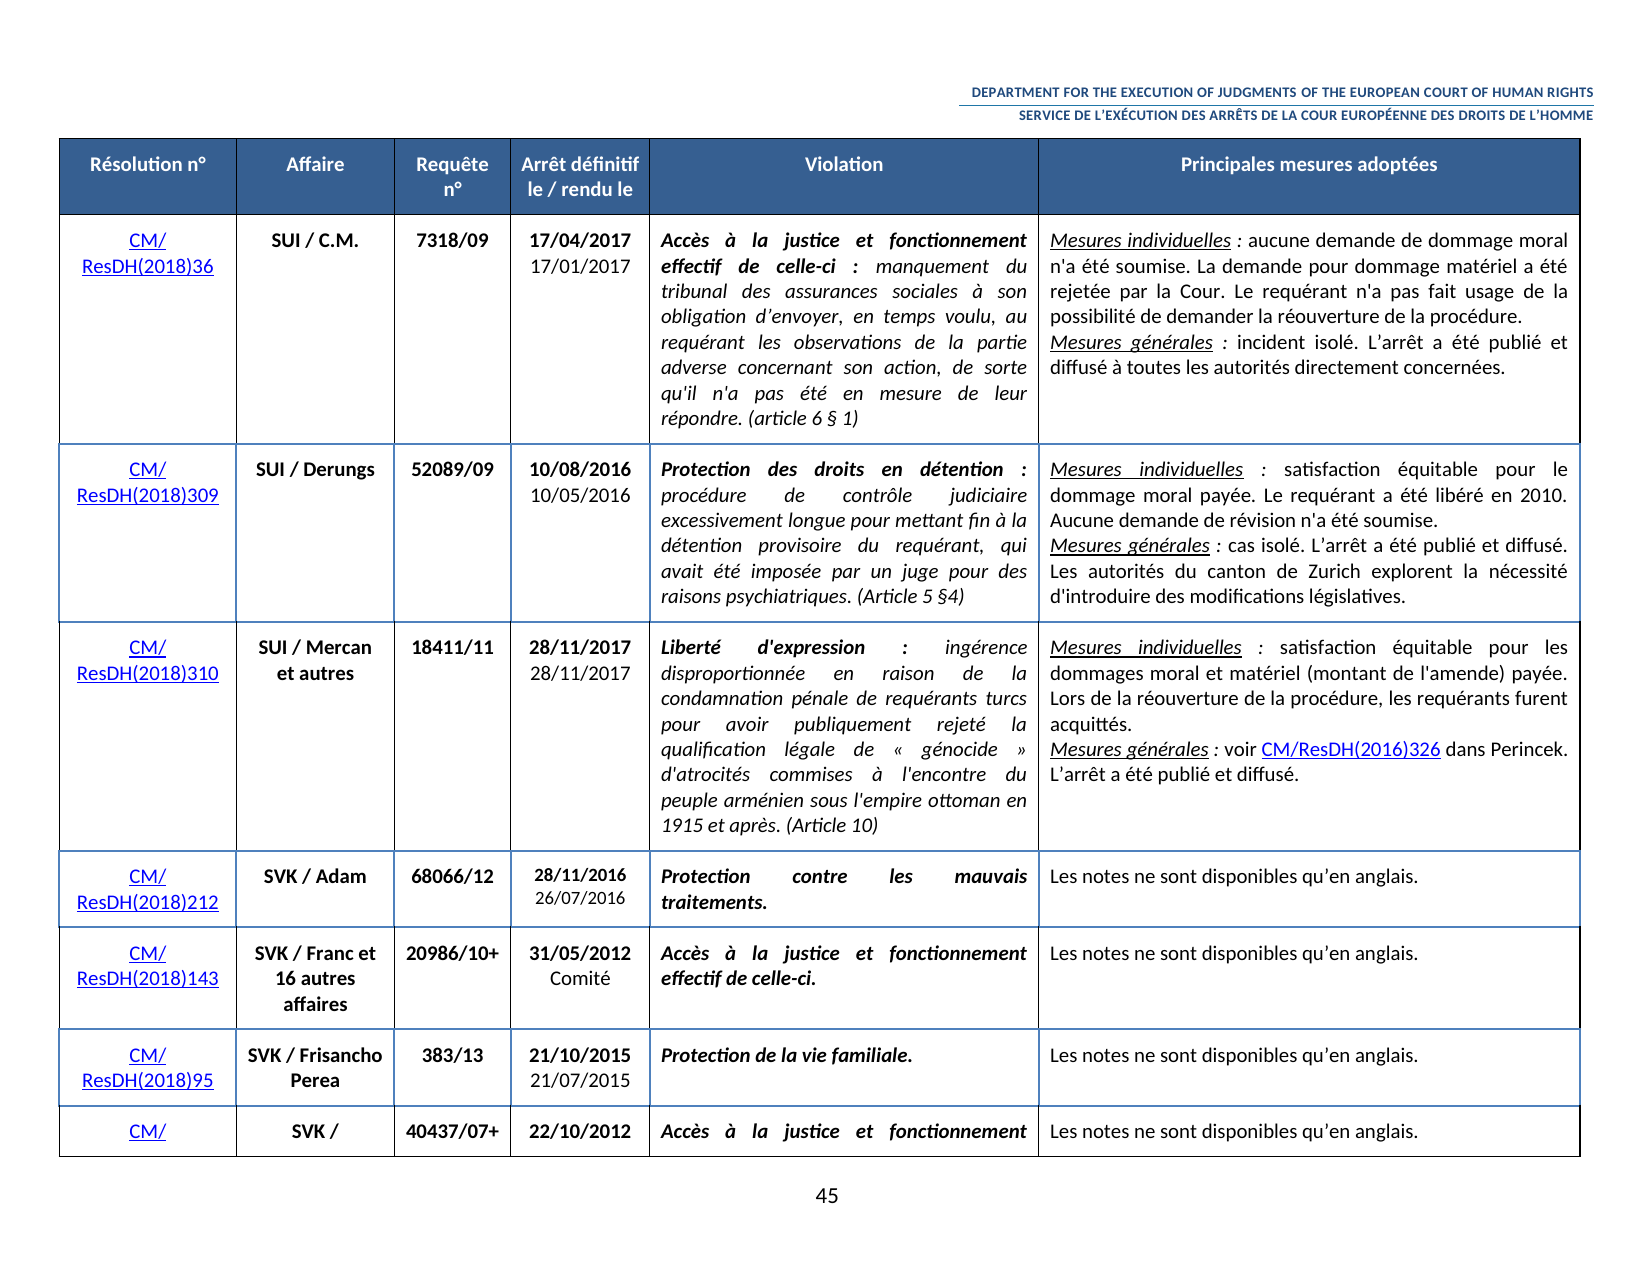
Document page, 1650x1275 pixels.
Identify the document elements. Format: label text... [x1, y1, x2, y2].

table_cell 7318/09 [395, 215, 510, 443]
table_cell Protection de la vie familiale. [651, 1030, 1038, 1104]
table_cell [237, 1107, 394, 1156]
table_cell CM/ResDH(2018)310 [60, 623, 236, 850]
table_cell Accès à la justice et fonctionnement effectif de celle-ci. [650, 928, 1038, 1028]
table_header Résolution n° [60, 139, 236, 214]
table_cell 383/13 [395, 1030, 510, 1104]
table_cell SUI / Mercan et autres [237, 623, 394, 850]
table_cell CM/ResDH(2018)95 [60, 1030, 235, 1104]
table_cell SUI / Derungs [237, 445, 393, 621]
table_cell Mesures individuelles : aucune demande de dommage moral n'a été soumise. La demande pour dommage matériel a été rejetée par la Cour. Le requérant n'a pas fait usage de la possibilité de demander la réouverture de la procédure. Mesures générales : incident isolé. L’arrêt a été publié et diffusé à toutes les autorités directement concernées. [1039, 215, 1579, 443]
table_cell SVK / Franc et 16 autres affaires [237, 928, 394, 1028]
table_header Violation [650, 139, 1038, 214]
table_cell 31/05/2012 Comité [511, 928, 649, 1028]
table_cell Les notes ne sont disponibles qu’en anglais. [1040, 852, 1579, 926]
table_cell 68066/12 [395, 852, 510, 926]
table_cell Liberté d'expression : ingérence disproportionnée en raison de la condamnation pénale de requérants turcs pour avoir publiquement rejeté la qualification légale de « génocide » d'atrocités commises à l'encontre du peuple arménien sous l'empire ottoman en 1915 et après. (Article 10) [650, 623, 1038, 850]
table_cell Accès à la justice et fonctionnement effectif de celle-ci : manquement du tribunal des assurances sociales à son obligation d’envoyer, en temps voulu, au requérant les observations de la partie adverse concernant son action, de sorte qu'il n'a pas été en mesure de leur répondre. (article 6 § 1) [650, 215, 1038, 443]
table_cell SVK / Adam [237, 852, 393, 926]
table_cell 17/04/2017 17/01/2017 [511, 215, 649, 443]
table_cell Mesures individuelles : satisfaction équitable pour le dommage moral payée. Le requérant a été libéré en 2010. Aucune demande de révision n'a été soumise. Mesures générales : cas isolé. L’arrêt a été publié et diffusé. Les autorités du canton de Zurich explorent la nécessité d'introduire des modifications législatives. [1040, 445, 1579, 621]
table_cell 40437/07+ [395, 1107, 510, 1156]
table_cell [1039, 1107, 1579, 1156]
table_cell CM/ResDH(2018)309 [60, 445, 235, 621]
table_cell CM/ResDH(2018)36 [60, 215, 236, 443]
table_cell 21/10/2015 21/07/2015 [512, 1030, 649, 1104]
table_cell 18411/11 [395, 623, 510, 850]
table_cell 20986/10+ [395, 928, 510, 1028]
table_header Requête n° [395, 139, 510, 214]
table_cell 28/11/2016 26/07/2016 [512, 852, 649, 926]
table_cell 22/10/2012 12/06/2012 [511, 1107, 649, 1156]
table_cell SUI / C.M. [237, 215, 394, 443]
table_cell CM/ResDH(2018)143 [60, 928, 236, 1028]
table_cell Les notes ne sont disponibles qu’en anglais. [1040, 1030, 1579, 1104]
table_cell Mesures individuelles : satisfaction équitable pour les dommages moral et matériel (montant de l'amende) payée. Lors de la réouverture de la procédure, les requérants furent acquittés. Mesures générales : voir CM/ResDH(2016)326 dans Perincek. L’arrêt a été publié et diffusé. [1039, 623, 1579, 850]
table_cell Protection contre les mauvais traitements. [651, 852, 1038, 926]
table_cell CM/ResDH(2018)212 [60, 852, 235, 926]
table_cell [650, 1107, 1038, 1156]
table_header Arrêt définitif le / rendu le [511, 139, 649, 214]
table_cell 52089/09 [395, 445, 510, 621]
table_header Affaire [237, 139, 394, 214]
table_cell CM/ResDH(2018)144 [60, 1107, 236, 1156]
table_cell Protection des droits en détention : procédure de contrôle judiciaire excessivement longue pour mettant fin à la détention provisoire du requérant, qui avait été imposée par un juge pour des raisons psychiatriques. (Article 5 §4) [651, 445, 1038, 621]
table_cell SVK / Frisancho Perea [237, 1030, 393, 1104]
table_cell 10/08/2016 10/05/2016 [512, 445, 649, 621]
table_cell Les notes ne sont disponibles qu’en anglais. [1039, 928, 1579, 1028]
table_header Principales mesures adoptées [1039, 139, 1579, 214]
table_cell 28/11/2017 28/11/2017 [511, 623, 649, 850]
